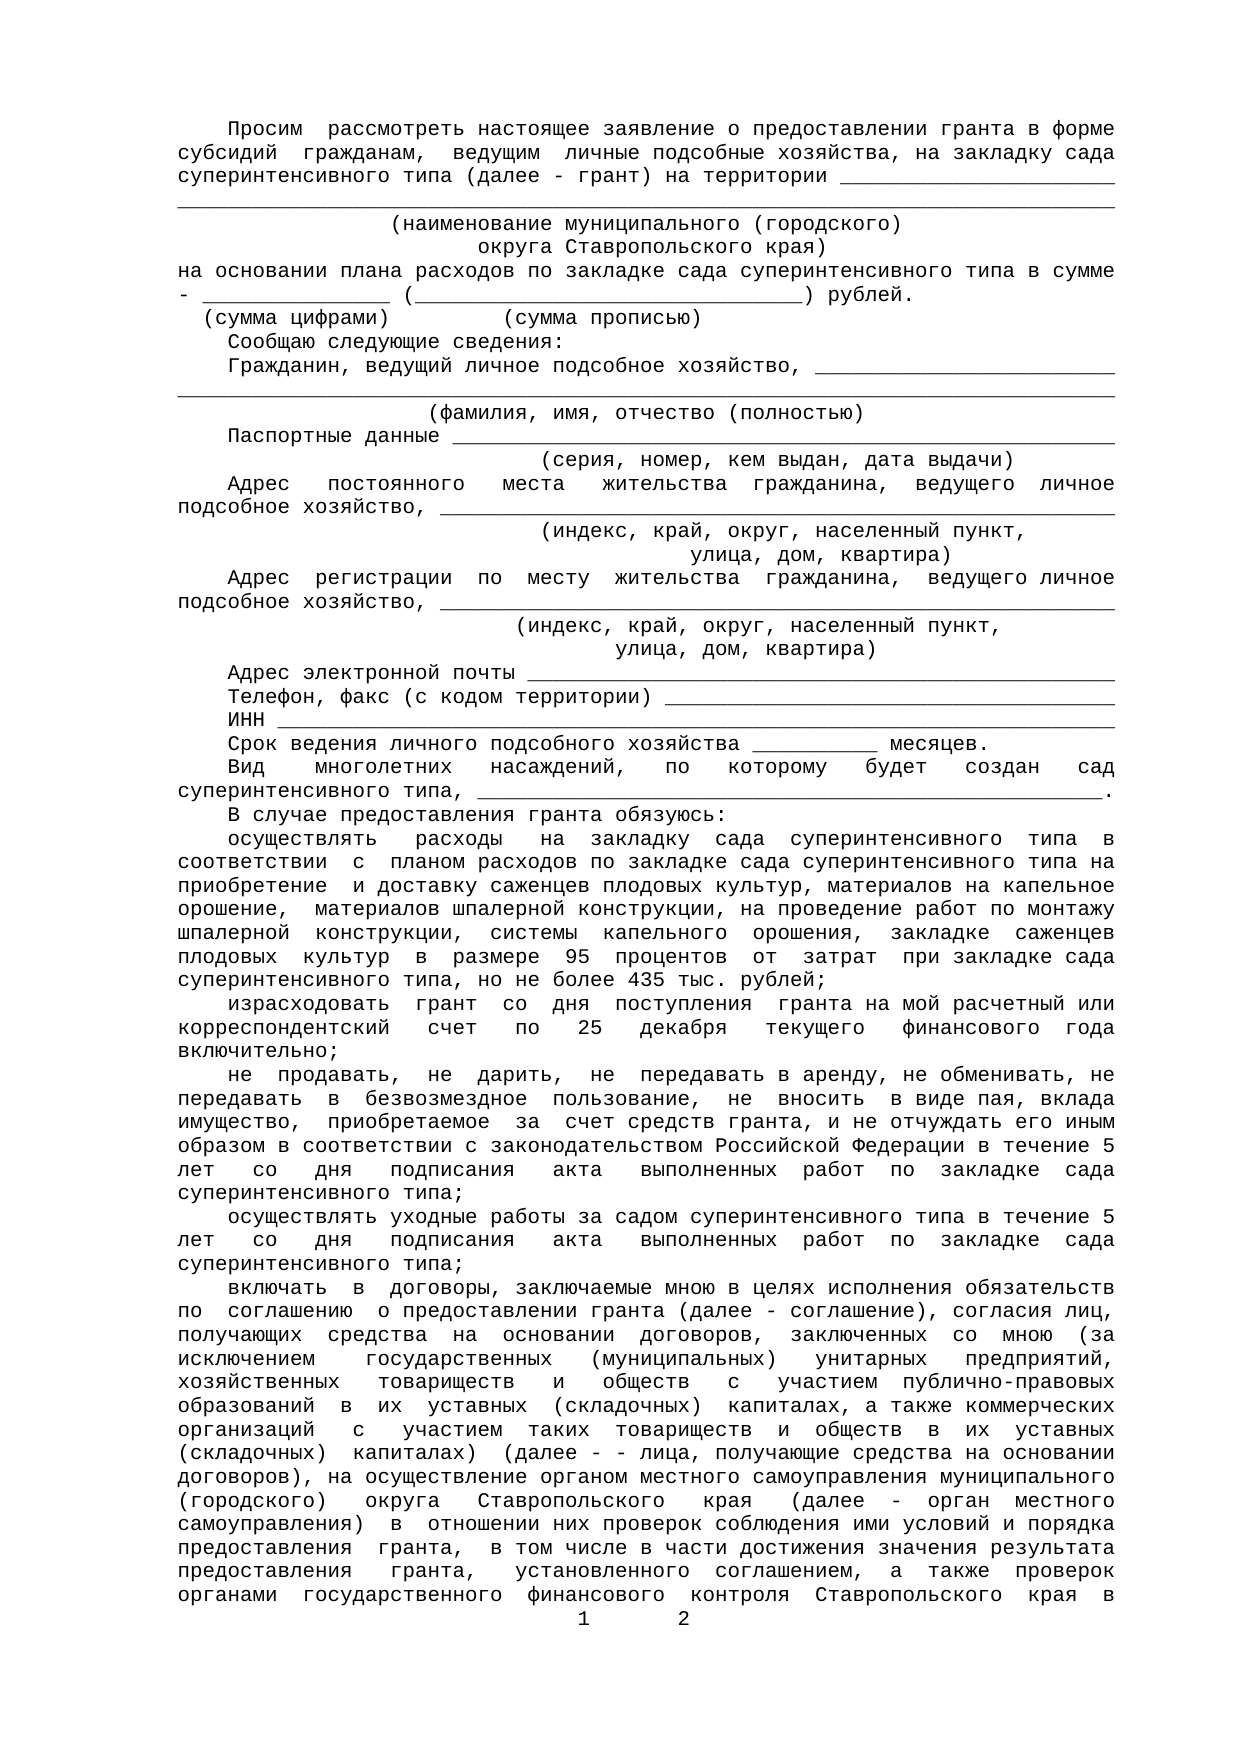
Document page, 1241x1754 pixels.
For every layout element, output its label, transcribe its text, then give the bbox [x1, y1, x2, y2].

text осуществлять расходы на закладку сада суперинтенсивного типа в [177, 827, 1152, 851]
text образом в соответствии с законодательством Российской Федерации в течение 5 [177, 1135, 1152, 1158]
text орошение, материалов шпалерной конструкции, на проведение работ по монтажу [177, 898, 1152, 922]
text исключением государственных (муниципальных) унитарных предприятий, [177, 1348, 1152, 1371]
text (индекс, край, округ, населенный пункт, [177, 520, 1152, 544]
text не продавать, не дарить, не передавать в аренду, не обменивать, не [177, 1064, 1152, 1088]
text суперинтенсивного типа, но не более 435 тыс. рублей; [177, 969, 1152, 993]
text на основании плана расходов по закладке сада суперинтенсивного типа в сумме [177, 260, 1152, 284]
text В случае предоставления гранта обязуюсь: [177, 804, 1152, 827]
text (наименование муниципального (городского) [177, 213, 1152, 236]
text Вид многолетних насаждений, по которому будет создан сад [177, 757, 1152, 780]
text суперинтенсивного типа; [177, 1253, 1152, 1277]
text улица, дом, квартира) [177, 544, 1152, 567]
text образований в их уставных (складочных) капиталах, а также коммерческих [177, 1395, 1152, 1419]
text предоставления гранта, установленного соглашением, а также проверок [177, 1561, 1152, 1584]
text ___________________________________________________________________________ [177, 189, 1152, 213]
text договоров), на осуществление органом местного самоуправления муниципального [177, 1466, 1152, 1489]
text соответствии с планом расходов по закладке сада суперинтенсивного типа на [177, 851, 1152, 875]
text израсходовать грант со дня поступления гранта на мой расчетный или [177, 993, 1152, 1017]
text - _______________ (_______________________________) рублей. [177, 284, 1152, 307]
text (индекс, край, округ, населенный пункт, [177, 615, 1152, 638]
text 1 2 [177, 1608, 1152, 1631]
text организаций с участием таких товариществ и обществ в их уставных [177, 1419, 1152, 1442]
text Срок ведения личного подсобного хозяйства __________ месяцев. [177, 733, 1152, 757]
text органами государственного финансового контроля Ставропольского края в [177, 1584, 1152, 1608]
text шпалерной конструкции, системы капельного орошения, закладке саженцев [177, 922, 1152, 946]
text (фамилия, имя, отчество (полностью) [177, 402, 1152, 426]
text Телефон, факс (с кодом территории) ____________________________________ [177, 686, 1152, 709]
text предоставления гранта, в том числе в части достижения значения результата [177, 1537, 1152, 1561]
text округа Ставропольского края) [177, 236, 1152, 260]
text Паспортные данные _____________________________________________________ [177, 426, 1152, 449]
text осуществлять уходные работы за садом суперинтенсивного типа в течение 5 [177, 1206, 1152, 1229]
text ___________________________________________________________________________ [177, 378, 1152, 402]
text подсобное хозяйство, ______________________________________________________ [177, 496, 1152, 520]
text самоуправления) в отношении них проверок соблюдения ими условий и порядка [177, 1513, 1152, 1537]
text плодовых культур в размере 95 процентов от затрат при закладке сада [177, 946, 1152, 969]
text (складочных) капиталах) (далее - - лица, получающие средства на основании [177, 1442, 1152, 1466]
text Адрес электронной почты _______________________________________________ [177, 662, 1152, 686]
text имущество, приобретаемое за счет средств гранта, и не отчуждать его иным [177, 1111, 1152, 1135]
text подсобное хозяйство, ______________________________________________________ [177, 591, 1152, 615]
text улица, дом, квартира) [177, 638, 1152, 662]
text ИНН ___________________________________________________________________ [177, 709, 1152, 733]
text суперинтенсивного типа, __________________________________________________. [177, 780, 1152, 804]
text хозяйственных товариществ и обществ с участием публично-правовых [177, 1371, 1152, 1395]
text (сумма цифрами) (сумма прописью) [177, 307, 1152, 331]
text приобретение и доставку саженцев плодовых культур, материалов на капельное [177, 875, 1152, 898]
text Сообщаю следующие сведения: [177, 331, 1152, 354]
text лет со дня подписания акта выполненных работ по закладке сада [177, 1229, 1152, 1253]
text суперинтенсивного типа (далее - грант) на территории ______________________ [177, 165, 1152, 189]
text получающих средства на основании договоров, заключенных со мною (за [177, 1324, 1152, 1348]
text Гражданин, ведущий личное подсобное хозяйство, ________________________ [177, 354, 1152, 378]
text субсидий гражданам, ведущим личные подсобные хозяйства, на закладку сада [177, 142, 1152, 165]
text Адрес постоянного места жительства гражданина, ведущего личное [177, 473, 1152, 496]
text Адрес регистрации по месту жительства гражданина, ведущего личное [177, 567, 1152, 591]
text (городского) округа Ставропольского края (далее - орган местного [177, 1489, 1152, 1513]
text Просим рассмотреть настоящее заявление о предоставлении гранта в форме [177, 118, 1152, 142]
text корреспондентский счет по 25 декабря текущего финансового года [177, 1017, 1152, 1040]
text по соглашению о предоставлении гранта (далее - соглашение), согласия лиц, [177, 1300, 1152, 1324]
text передавать в безвозмездное пользование, не вносить в виде пая, вклада [177, 1088, 1152, 1111]
text суперинтенсивного типа; [177, 1182, 1152, 1206]
text включительно; [177, 1040, 1152, 1064]
text включать в договоры, заключаемые мною в целях исполнения обязательств [177, 1277, 1152, 1300]
text лет со дня подписания акта выполненных работ по закладке сада [177, 1158, 1152, 1182]
text (серия, номер, кем выдан, дата выдачи) [177, 449, 1152, 473]
